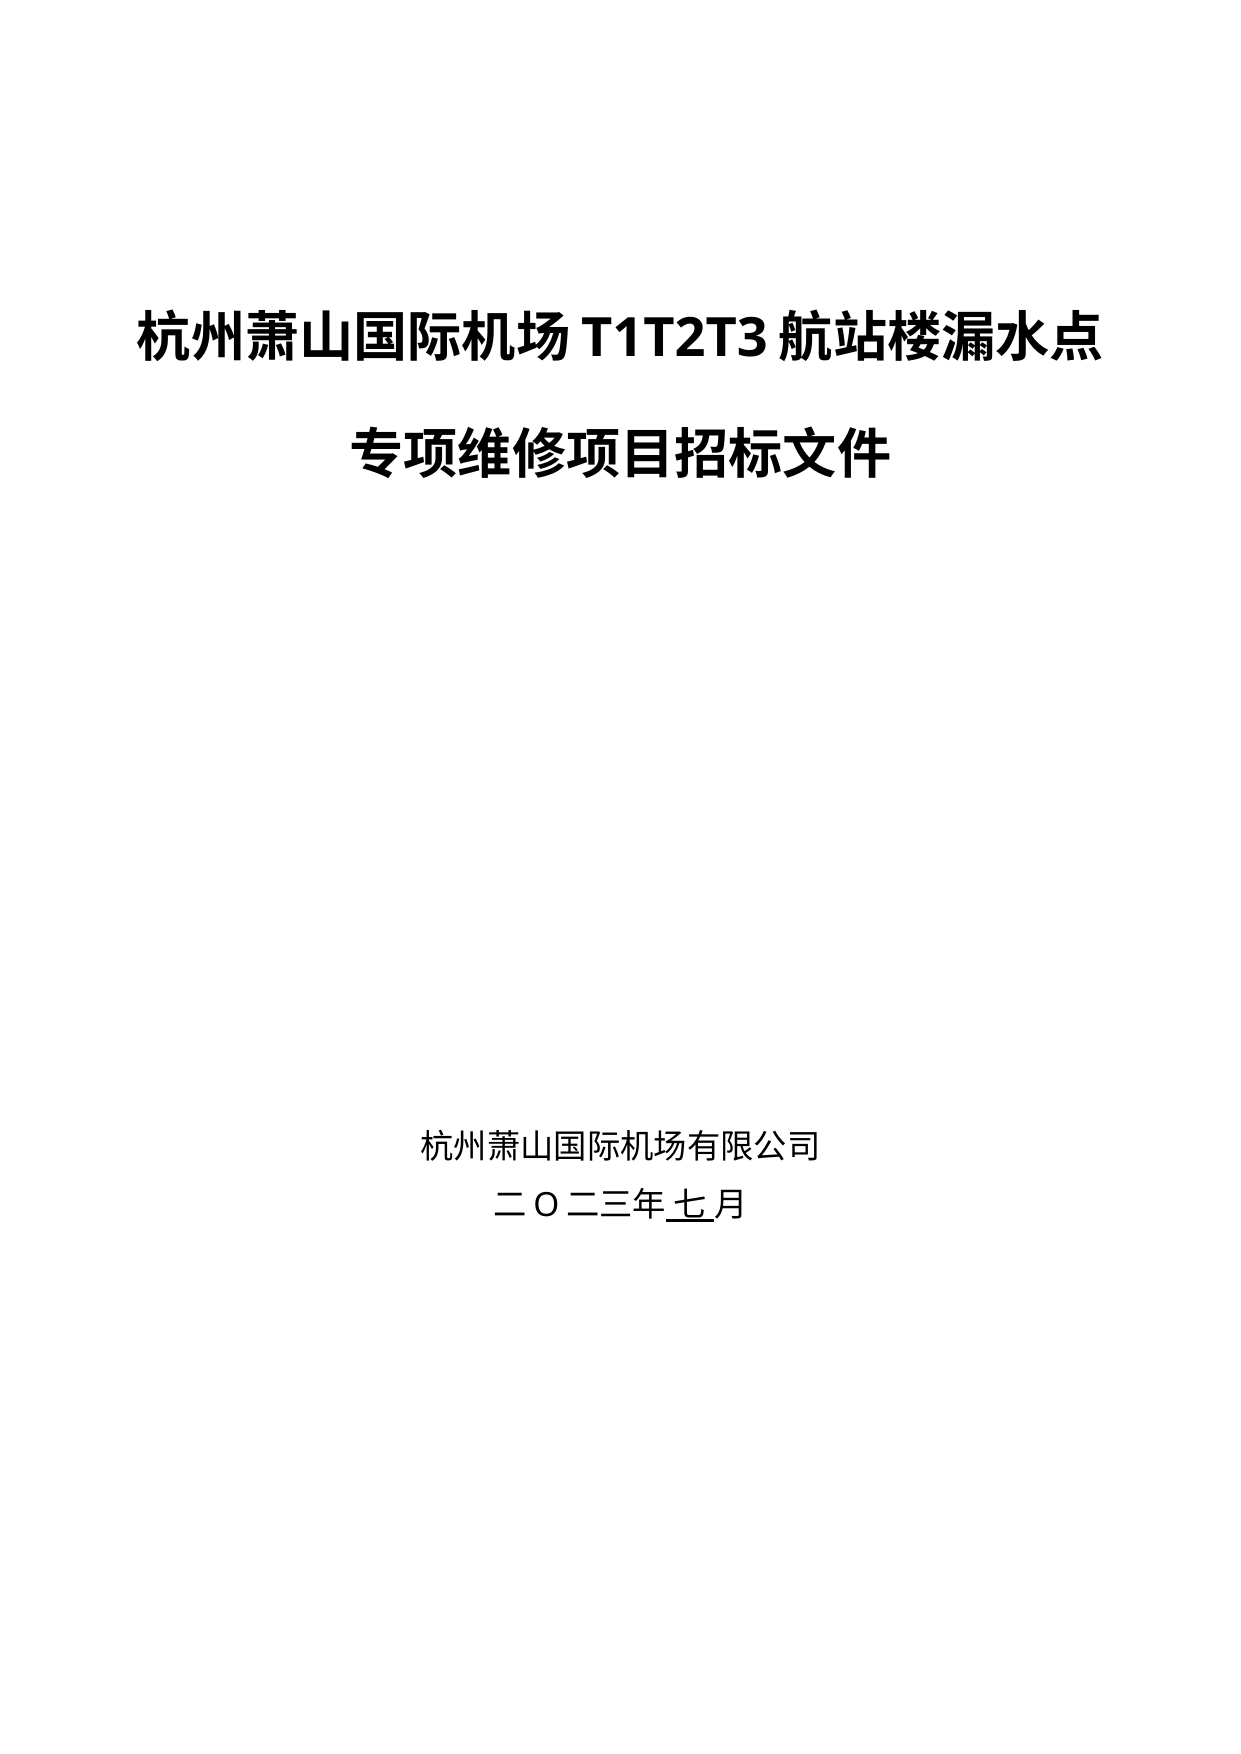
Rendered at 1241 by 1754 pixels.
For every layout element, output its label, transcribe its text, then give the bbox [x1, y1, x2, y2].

text 二Ο二三年 七 月 [118, 1170, 1122, 1228]
text 杭州萧山国际机场T1T2T3航站楼漏水点专项维修项目招标文件 [118, 293, 1122, 489]
text 杭州萧山国际机场有限公司 [118, 1112, 1122, 1170]
